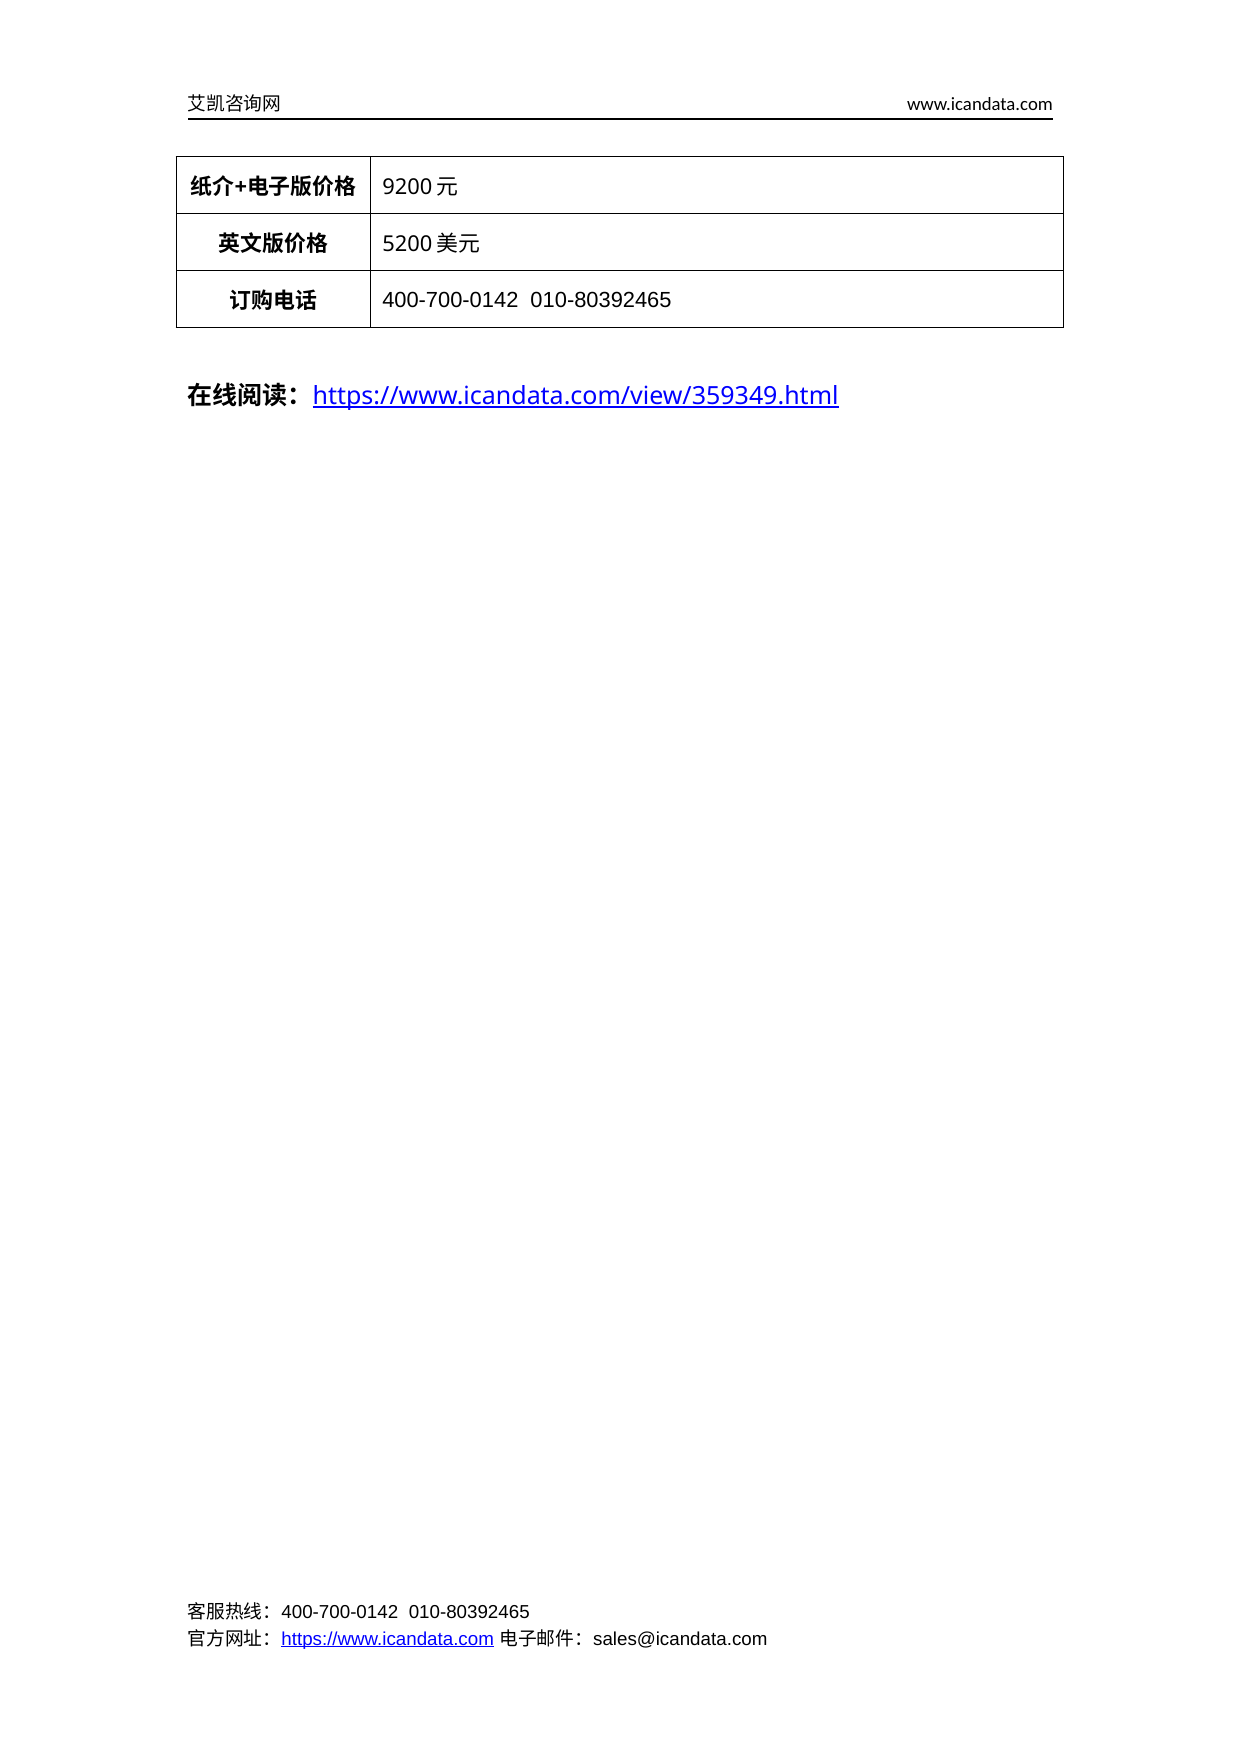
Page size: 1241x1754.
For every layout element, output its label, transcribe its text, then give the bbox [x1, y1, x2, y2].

table_cell 9200元 [371, 157, 1063, 213]
table_cell 400-700-0142 010-80392465 [371, 271, 1063, 327]
text 在线阅读：https://www.icandata.com/view/359349.html [187, 361, 1053, 426]
table_cell 英文版价格 [177, 214, 370, 270]
table_cell 纸介+电子版价格 [177, 157, 370, 213]
table_cell 订购电话 [177, 271, 370, 327]
table_cell 5200美元 [371, 214, 1063, 270]
